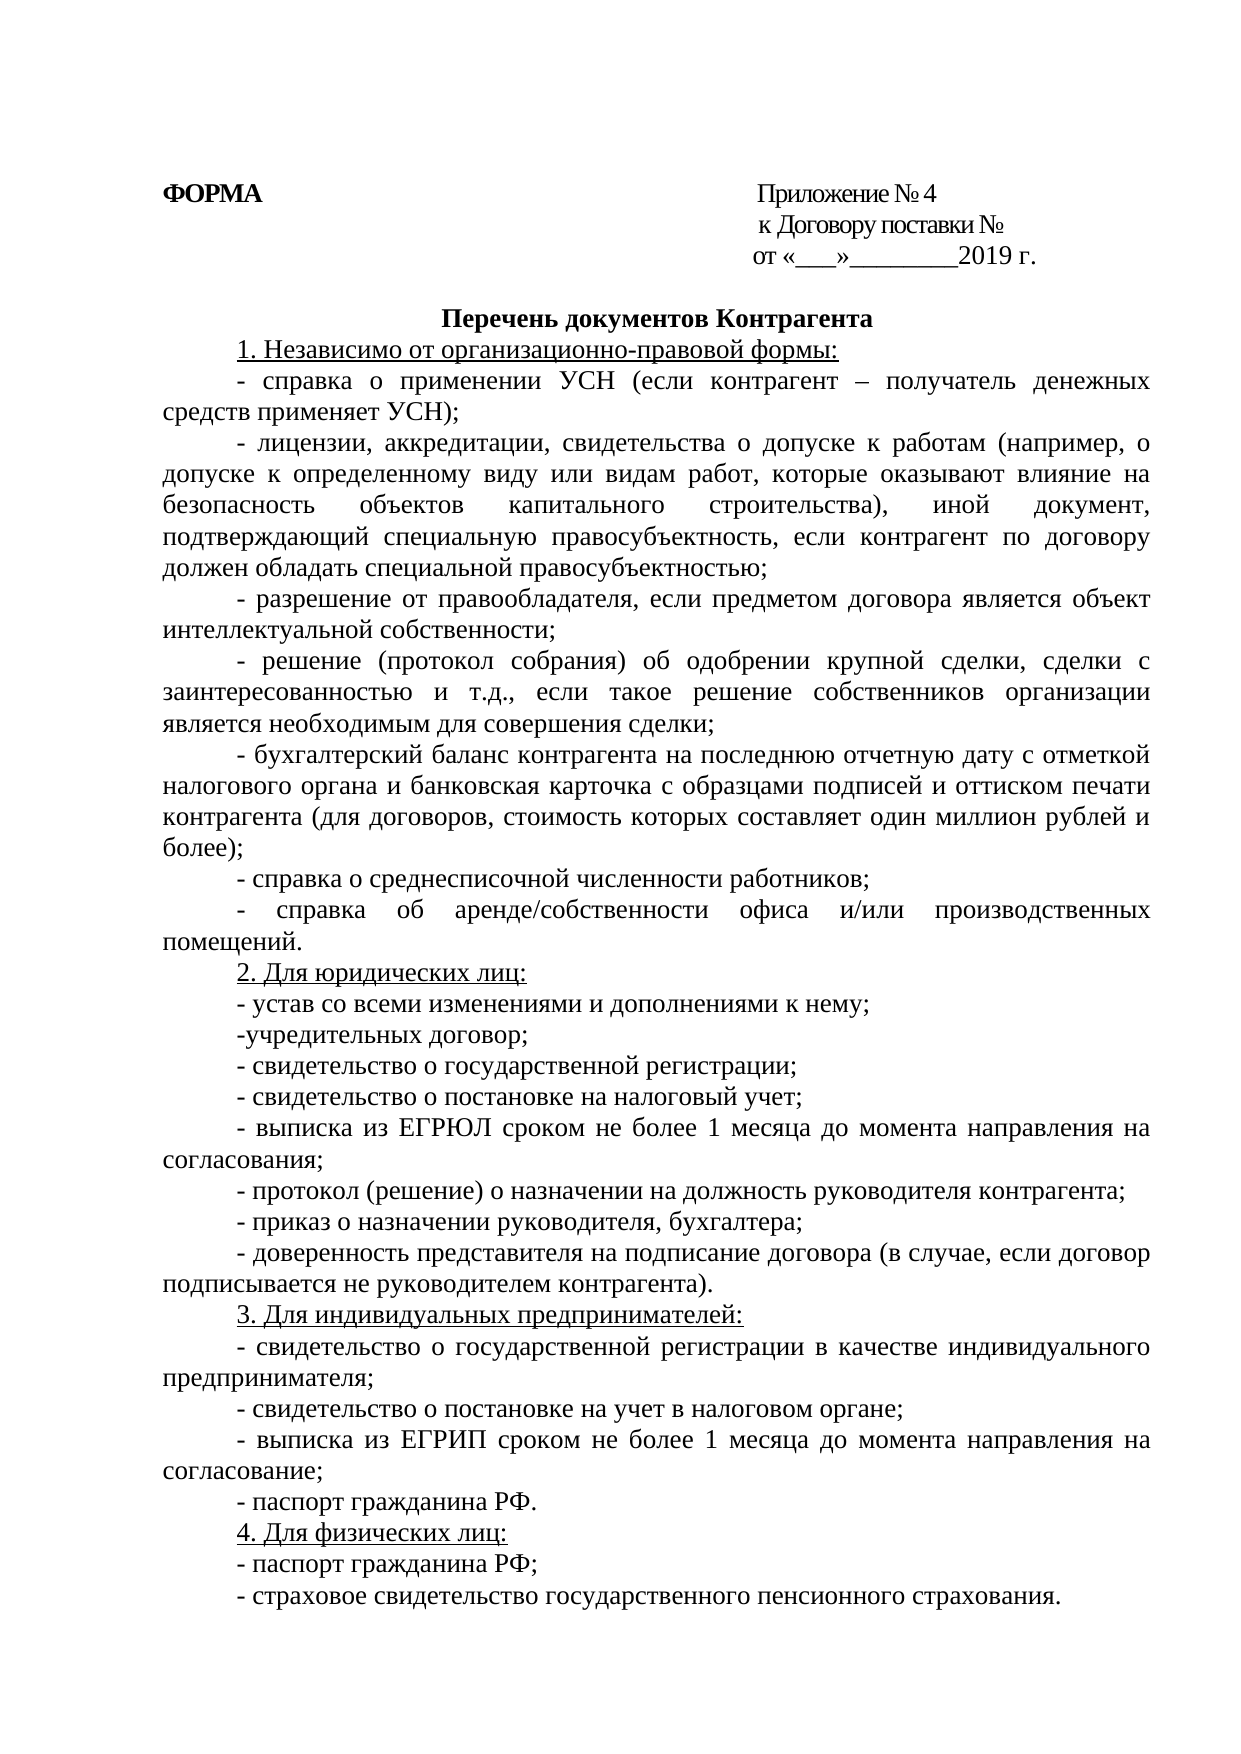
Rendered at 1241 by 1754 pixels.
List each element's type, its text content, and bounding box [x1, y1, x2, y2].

text - паспорт гражданина РФ. [162, 1485, 1152, 1516]
text -учредительных договор; [162, 1018, 1152, 1049]
text - свидетельство о государственной регистрации в качестве индивидуального предпринимателя; [162, 1329, 1152, 1392]
text ФОРМА Приложение № 4 [162, 177, 1152, 208]
text 1. Независимо от организационно-правовой формы: [162, 333, 1152, 364]
text - справка о применении УСН (если контрагент – получатель денежных средств применяет УСН); [162, 364, 1152, 426]
text 2. Для юридических лиц: [162, 956, 1152, 987]
text - приказ о назначении руководителя, бухгалтера; [162, 1205, 1152, 1236]
text к Договору поставки № [752, 208, 1152, 239]
text - выписка из ЕГРЮЛ сроком не более 1 месяца до момента направления на согласования; [162, 1112, 1152, 1174]
text - справка об аренде/собственности офиса и/или производственных помещений. [162, 893, 1152, 956]
text - выписка из ЕГРИП сроком не более 1 месяца до момента направления на согласование; [162, 1423, 1152, 1485]
text 4. Для физических лиц: [162, 1516, 1152, 1548]
text - устав со всеми изменениями и дополнениями к нему; [162, 987, 1152, 1018]
text - свидетельство о государственной регистрации; [162, 1049, 1152, 1080]
text - свидетельство о постановке на налоговый учет; [162, 1080, 1152, 1112]
text - свидетельство о постановке на учет в налоговом органе; [162, 1392, 1152, 1423]
text - разрешение от правообладателя, если предметом договора является объект интеллектуальной собственности; [162, 582, 1152, 644]
text - лицензии, аккредитации, свидетельства о допуске к работам (например, о допуске к определенному виду или видам работ, которые оказывают влияние на безопасность объектов капитального строительства), иной документ, подтверждающий специальную правосубъектность, если контрагент по договору должен обладать специальной правосубъектностью; [162, 426, 1152, 582]
text - протокол (решение) о назначении на должность руководителя контрагента; [162, 1174, 1152, 1205]
text - бухгалтерский баланс контрагента на последнюю отчетную дату с отметкой налогового органа и банковская карточка с образцами подписей и оттиском печати контрагента (для договоров, стоимость которых составляет один миллион рублей и более); [162, 738, 1152, 862]
text - доверенность представителя на подписание договора (в случае, если договор подписывается не руководителем контрагента). [162, 1236, 1152, 1298]
text - решение (протокол собрания) об одобрении крупной сделки, сделки с заинтересованностью и т.д., если такое решение собственников организации является необходимым для совершения сделки; [162, 644, 1152, 738]
text - справка о среднесписочной численности работников; [162, 862, 1152, 893]
text Перечень документов Контрагента [162, 302, 1152, 333]
text от «___»________2019 г. [752, 239, 1152, 271]
text - страховое свидетельство государственного пенсионного страхования. [162, 1579, 1152, 1610]
text 3. Для индивидуальных предпринимателей: [162, 1298, 1152, 1329]
text - паспорт гражданина РФ; [162, 1548, 1152, 1579]
